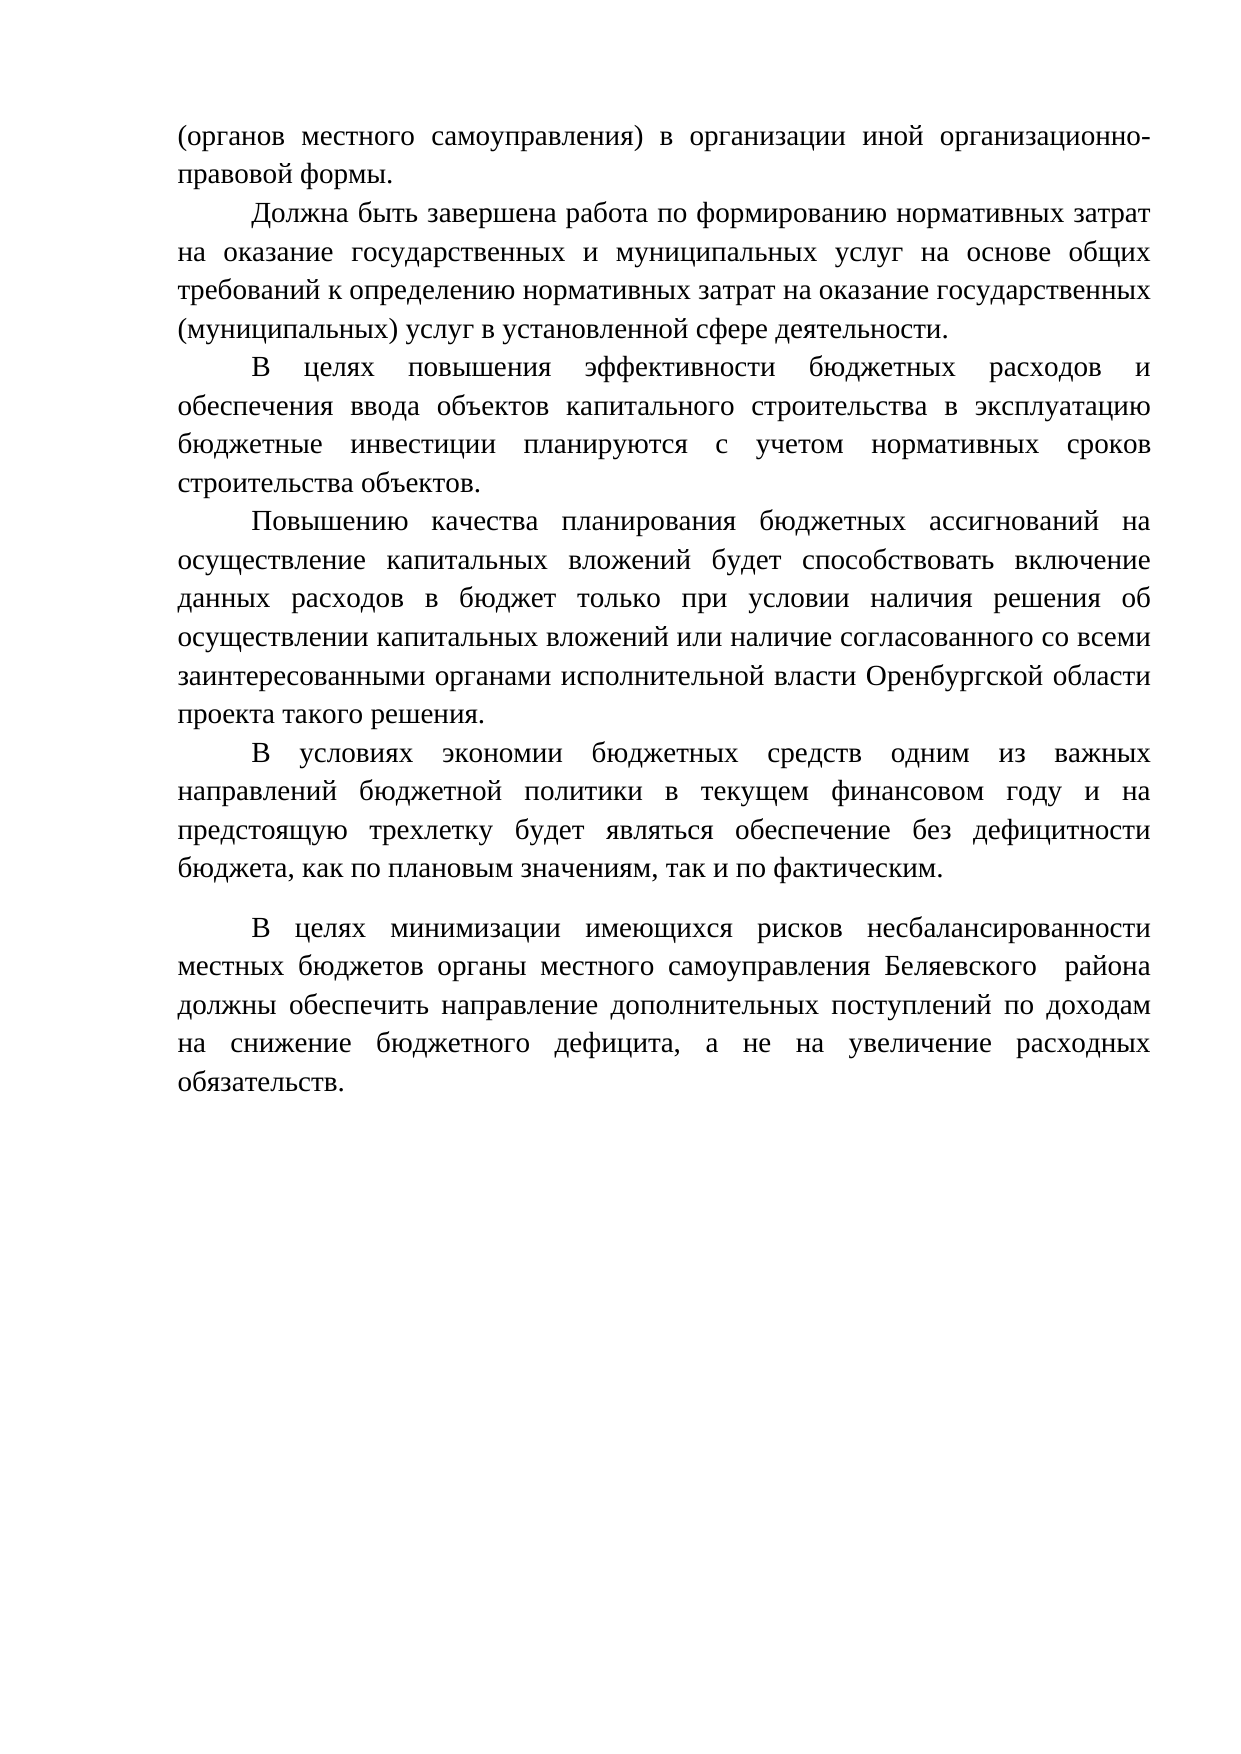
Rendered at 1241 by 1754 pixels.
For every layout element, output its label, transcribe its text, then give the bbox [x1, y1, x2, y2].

text В условиях экономии бюджетных средств одним из важных направлений бюджетной политики в текущем финансовом году и на предстоящую трехлетку будет являться обеспечение без дефицитности бюджета, как по плановым значениям, так и по фактическим. [177, 735, 1152, 884]
text Повышению качества планирования бюджетных ассигнований на осуществление капитальных вложений будет способствовать включение данных расходов в бюджет только при условии наличия решения об осуществлении капитальных вложений или наличие согласованного со всеми заинтересованными органами исполнительной власти Оренбургской области проекта такого решения. [177, 503, 1152, 730]
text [177, 118, 1152, 190]
text В целях повышения эффективности бюджетных расходов и обеспечения ввода объектов капитального строительства в эксплуатацию бюджетные инвестиции планируются с учетом нормативных сроков строительства объектов. [177, 349, 1152, 498]
text Должна быть завершена работа по формированию нормативных затрат на оказание государственных и муниципальных услуг на основе общих требований к определению нормативных затрат на оказание государственных (муниципальных) услуг в установленной сфере деятельности. [177, 195, 1152, 344]
text В целях минимизации имеющихся рисков несбалансированности местных бюджетов органы местного самоуправления Беляевского района должны обеспечить направление дополнительных поступлений по доходам на снижение бюджетного дефицита, а не на увеличение расходных обязательств. [177, 910, 1152, 1097]
